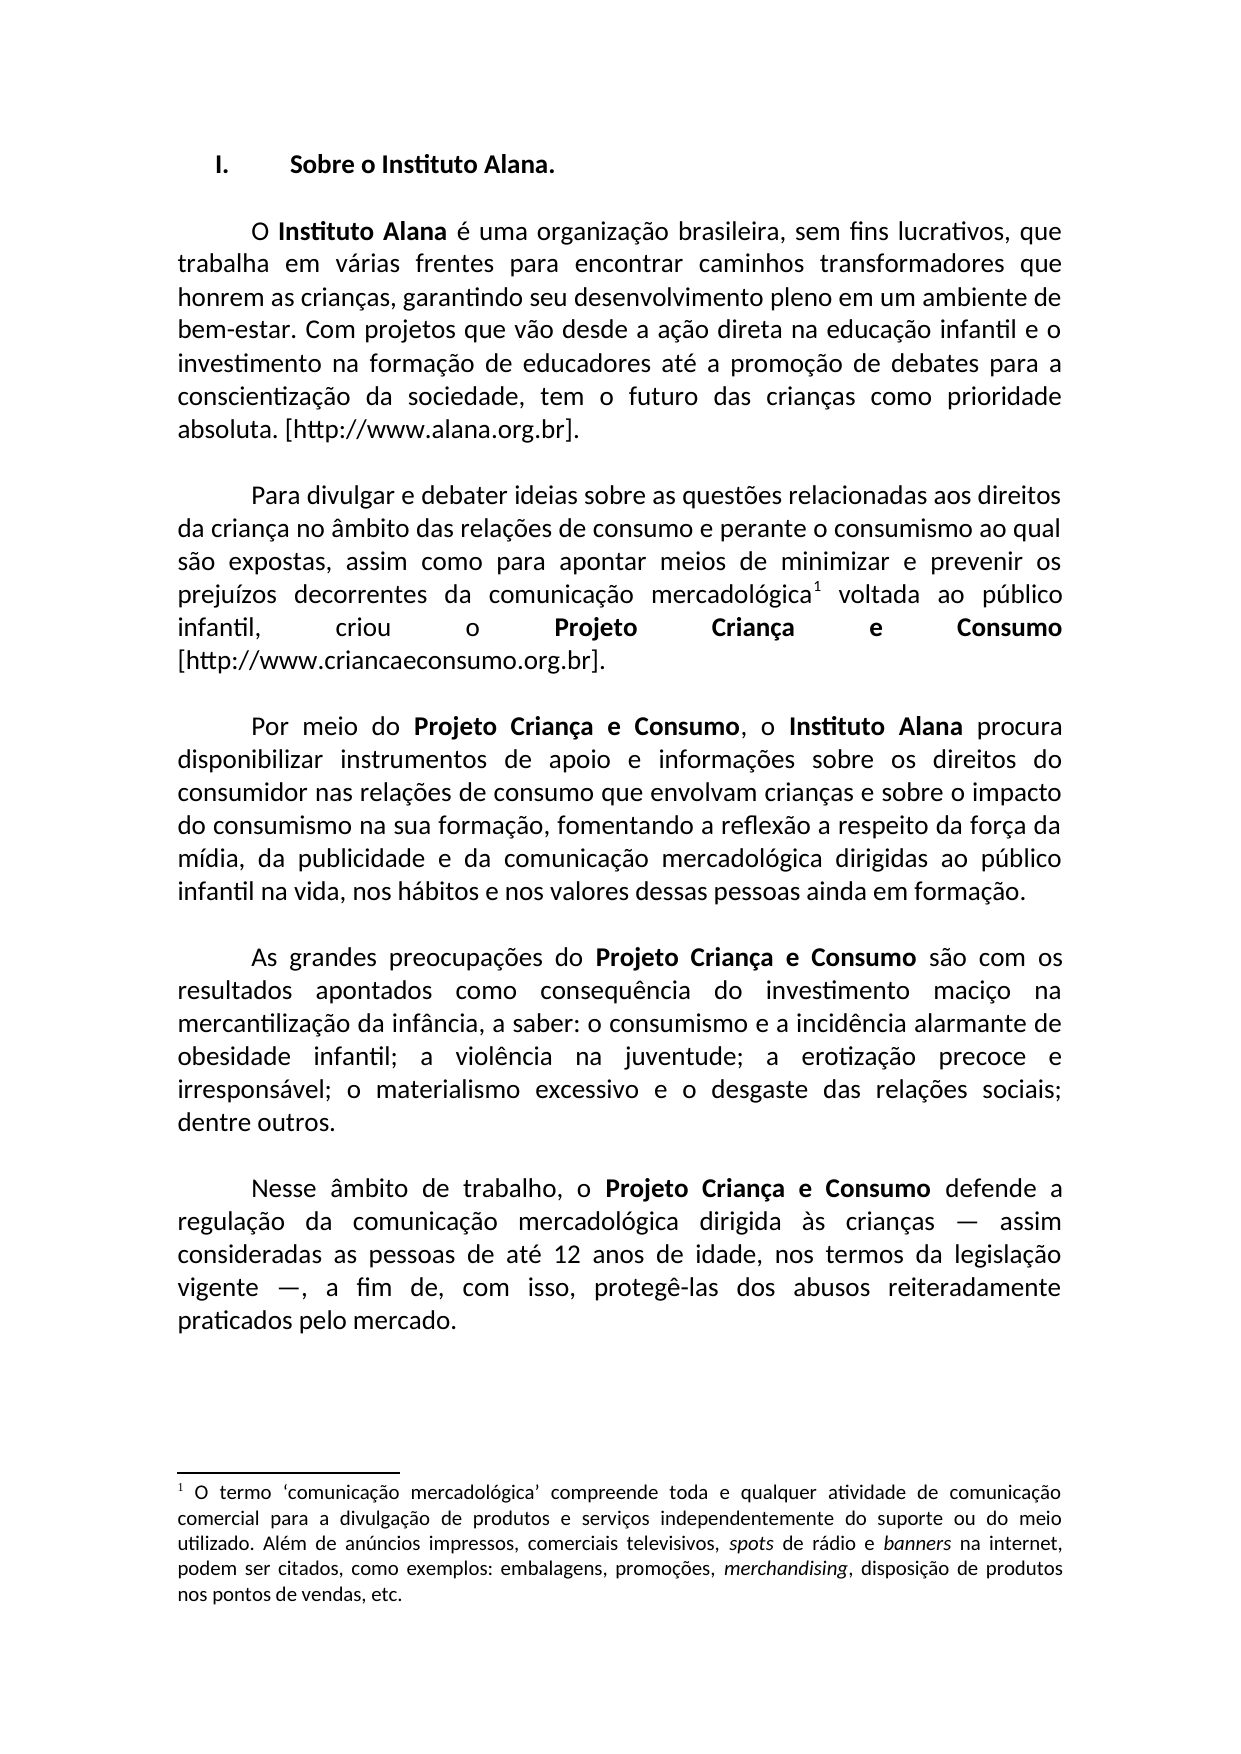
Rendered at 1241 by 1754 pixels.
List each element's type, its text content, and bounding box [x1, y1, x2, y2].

text O Instituto Alana é uma organização brasileira, sem fins lucrativos, que trabalha em várias frentes para encontrar caminhos transformadores que honrem as crianças, garantindo seu desenvolvimento pleno em um ambiente de bem-estar. Com projetos que vão desde a ação direta na educação infantil e o investimento na formação de educadores até a promoção de debates para a conscientização da sociedade, tem o futuro das crianças como prioridade absoluta. [http://www.alana.org.br]. [177, 214, 1063, 445]
text Para divulgar e debater ideias sobre as questões relacionadas aos direitos da criança no âmbito das relações de consumo e perante o consumismo ao qual são expostas, assim como para apontar meios de minimizar e prevenir os prejuízos decorrentes da comunicação mercadológica voltada ao público infantil, criou o Projeto Criança e Consumo [http://www.criancaeconsumo.org.br]. [177, 478, 1063, 676]
text As grandes preocupações do Projeto Criança e Consumo são com os resultados apontados como consequência do investimento maciço na mercantilização da infância, a saber: o consumismo e a incidência alarmante de obesidade infantil; a violência na juventude; a erotização precoce e irresponsável; o materialismo excessivo e o desgaste das relações sociais; dentre outros. [177, 940, 1063, 1138]
text Nesse âmbito de trabalho, o Projeto Criança e Consumo defende a regulação da comunicação mercadológica dirigida às crianças — assim consideradas as pessoas de até 12 anos de idade, nos termos da legislação vigente —, a fim de, com isso, protegê-las dos abusos reiteradamente praticados pelo mercado. [177, 1171, 1063, 1336]
list Sobre o Instituto Alana. [215, 148, 1063, 181]
text Por meio do Projeto Criança e Consumo, o Instituto Alana procura disponibilizar instrumentos de apoio e informações sobre os direitos do consumidor nas relações de consumo que envolvam crianças e sobre o impacto do consumismo na sua formação, fomentando a reflexão a respeito da força da mídia, da publicidade e da comunicação mercadológica dirigidas ao público infantil na vida, nos hábitos e nos valores dessas pessoas ainda em formação. [177, 709, 1063, 907]
